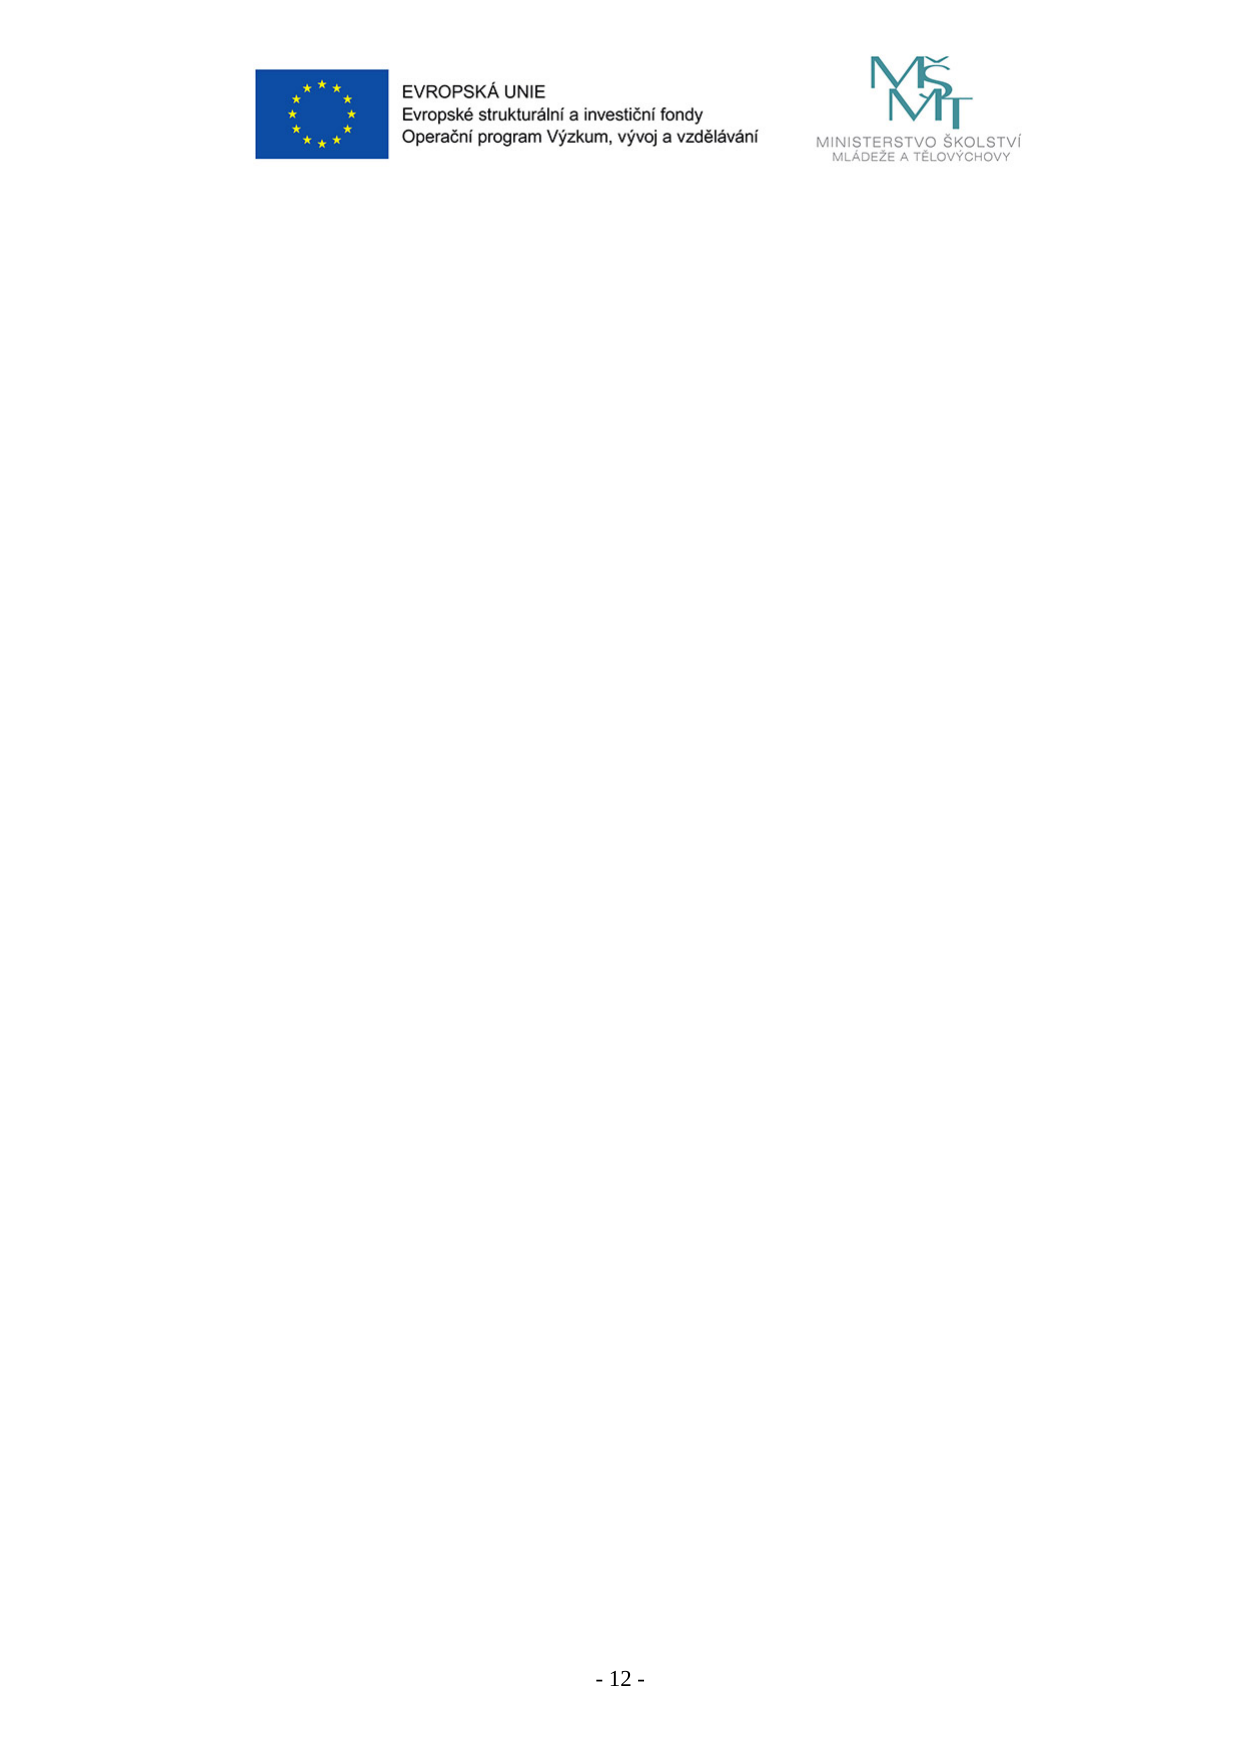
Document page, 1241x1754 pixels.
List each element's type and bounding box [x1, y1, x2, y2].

picture [237, 46, 1038, 181]
